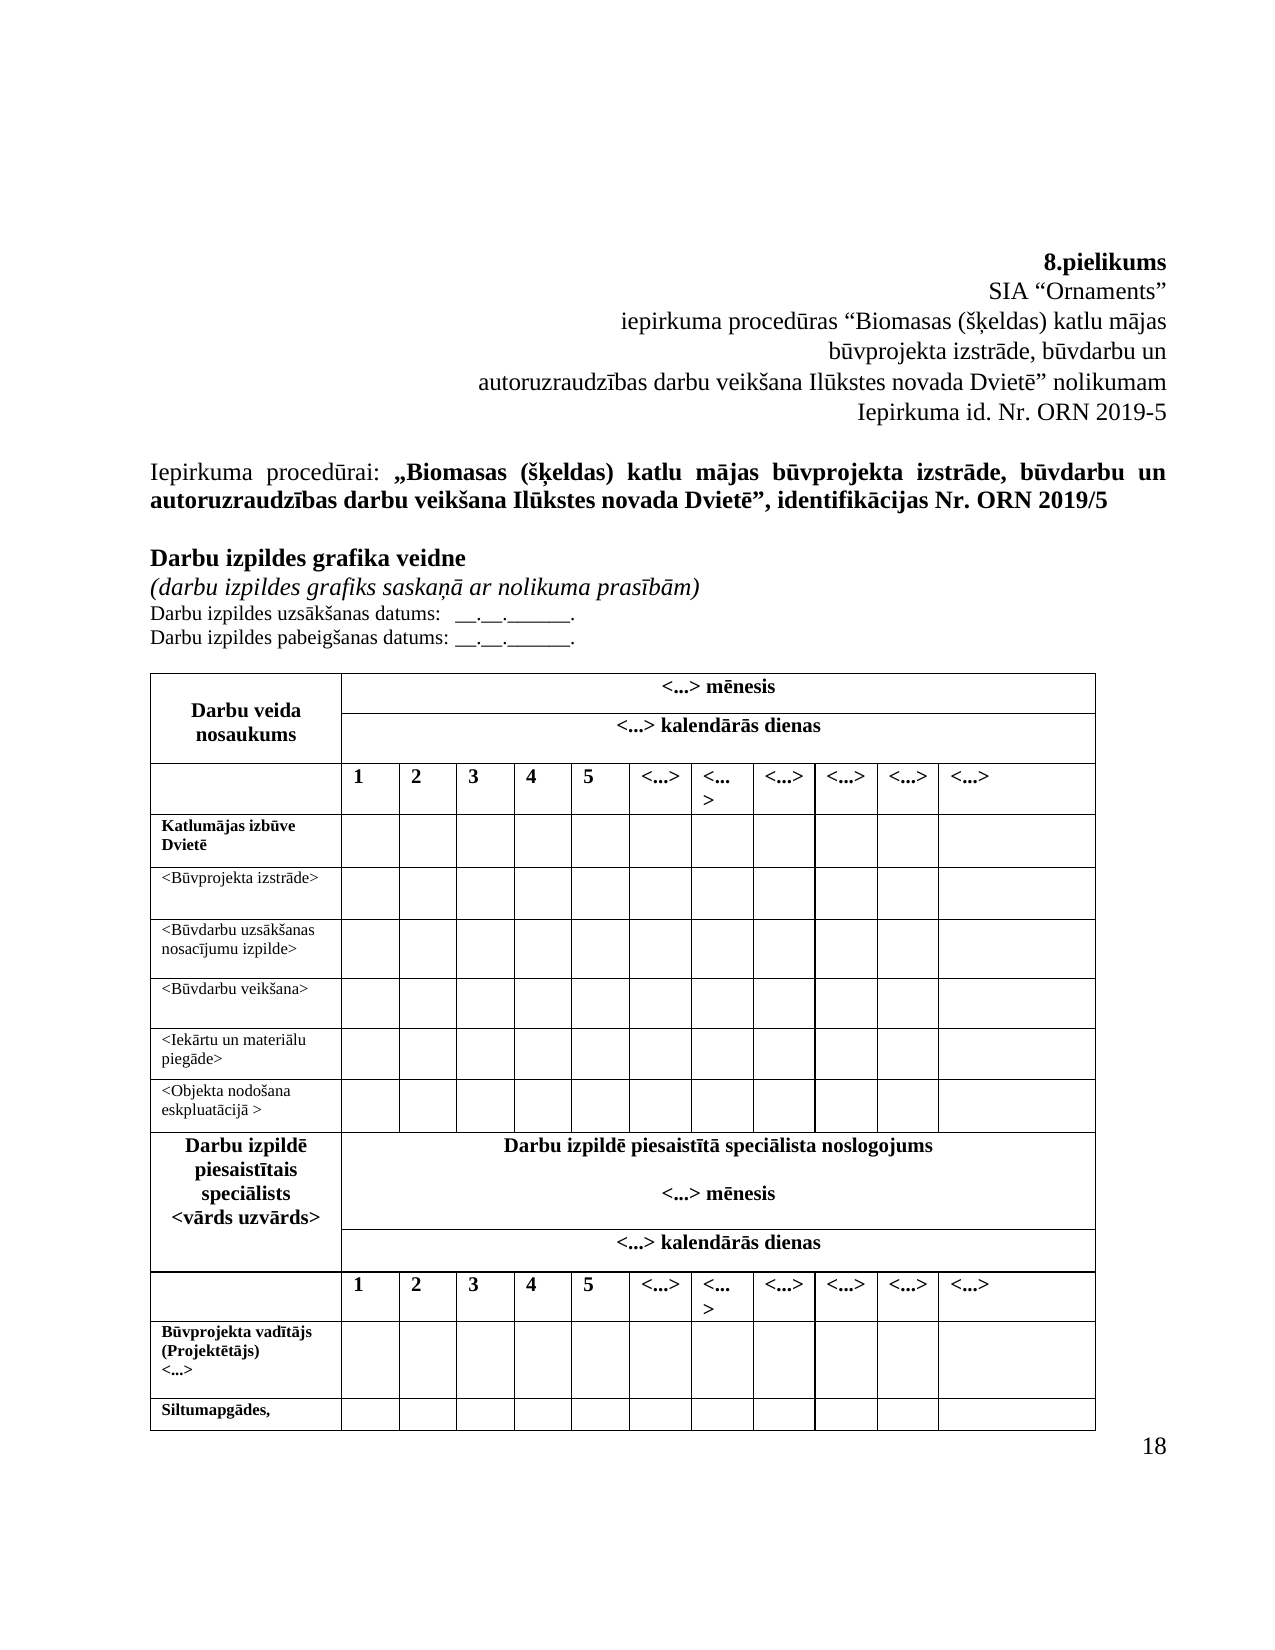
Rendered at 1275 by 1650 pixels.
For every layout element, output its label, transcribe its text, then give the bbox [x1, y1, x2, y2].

table_cell [630, 1029, 691, 1079]
table_cell [939, 1322, 1095, 1398]
table_cell <...> [754, 1273, 814, 1321]
table_cell [400, 868, 456, 919]
table_cell [400, 1322, 456, 1398]
table_cell [457, 1080, 514, 1132]
table_cell [939, 920, 1095, 977]
table_cell [572, 868, 629, 919]
table_cell [400, 1399, 456, 1430]
table_cell [572, 1029, 629, 1079]
table_cell [342, 1322, 399, 1398]
text SIA “Ornaments” [150, 276, 1167, 305]
table_cell Darbu izpildē piesaistītā speciālista noslogojums <...> mēnesis [342, 1133, 1095, 1229]
table_cell <...> kalendārās dienas [342, 714, 1095, 763]
table_cell 5 [572, 764, 629, 814]
table_cell [816, 1080, 877, 1132]
table_cell [630, 815, 691, 867]
table_cell 1 [342, 764, 399, 814]
table_cell [630, 979, 691, 1028]
table_cell [878, 815, 938, 867]
table_cell [515, 920, 571, 977]
table_cell [754, 815, 814, 867]
table_cell [630, 868, 691, 919]
table_cell Darbu izpildē piesaistītais speciālists <vārds uzvārds> [151, 1133, 341, 1271]
table_cell [939, 1080, 1095, 1132]
table_cell [692, 1322, 753, 1398]
table_cell [754, 979, 814, 1028]
table_cell [754, 1399, 814, 1430]
table_cell [939, 1399, 1095, 1430]
table_cell <...> [692, 1273, 753, 1321]
table_cell [692, 920, 753, 977]
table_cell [151, 1399, 341, 1430]
table_cell [457, 815, 514, 867]
table_cell <...> [878, 764, 938, 814]
table_cell [692, 868, 753, 919]
text Iepirkuma procedūrai: „Biomasas (šķeldas) katlu mājas būvprojekta izstrāde, būvdarbu un autoruzraudzības darbu veikšana Ilūkstes novada Dvietē”, identifikācijas Nr. ORN 2019/5 [150, 457, 1167, 514]
table_cell [878, 1322, 938, 1398]
table_cell [816, 920, 877, 977]
table_cell [816, 1029, 877, 1079]
table_cell <Būvprojekta izstrāde> [151, 868, 341, 919]
table_cell 4 [515, 764, 571, 814]
table_cell [878, 979, 938, 1028]
table_cell [878, 920, 938, 977]
table_cell [692, 1399, 753, 1430]
table_cell [816, 979, 877, 1028]
table_cell Katlumājas izbūve Dvietē [151, 815, 341, 867]
table_cell 2 [400, 1273, 456, 1321]
table_cell [400, 815, 456, 867]
table_cell [878, 1399, 938, 1430]
table_cell [342, 1399, 399, 1430]
table_cell Būvprojekta vadītājs (Projektētājs) <...> [151, 1322, 341, 1398]
table_cell <...> [630, 764, 691, 814]
table_cell [816, 815, 877, 867]
text būvprojekta izstrāde, būvdarbu un [150, 336, 1167, 365]
table_cell 1 [342, 1273, 399, 1321]
table_cell [630, 1080, 691, 1132]
table_cell [515, 1080, 571, 1132]
table_cell [515, 815, 571, 867]
table_cell [400, 979, 456, 1028]
table_cell [342, 1080, 399, 1132]
table_cell [878, 868, 938, 919]
table_cell [816, 1322, 877, 1398]
table_cell 5 [572, 1273, 629, 1321]
table_cell [342, 920, 399, 977]
table_cell [939, 1029, 1095, 1079]
table_cell [342, 815, 399, 867]
table_header Darbu veida nosaukums [151, 674, 341, 763]
table_cell <Būvdarbu uzsākšanas nosacījumu izpilde> [151, 920, 341, 977]
table_cell [400, 1029, 456, 1079]
table_cell <Iekārtu un materiālu piegāde> [151, 1029, 341, 1079]
text 8.pielikums [150, 247, 1167, 276]
text Darbu izpildes uzsākšanas datums: __.__.______. [150, 601, 1167, 625]
table_cell [939, 979, 1095, 1028]
table_cell [692, 1080, 753, 1132]
table_cell [878, 1080, 938, 1132]
table_cell [572, 815, 629, 867]
table_cell <...> [754, 764, 814, 814]
text Iepirkuma id. Nr. ORN 2019-5 [150, 397, 1167, 425]
table_cell [342, 1029, 399, 1079]
text iepirkuma procedūras “Biomasas (šķeldas) katlu mājas [150, 306, 1167, 335]
table_cell [151, 764, 341, 814]
table_cell [400, 1080, 456, 1132]
table_cell <...> [939, 764, 1095, 814]
table_cell 4 [515, 1273, 571, 1321]
table_cell [515, 979, 571, 1028]
table_cell [630, 1322, 691, 1398]
table_cell [400, 920, 456, 977]
table_cell [754, 868, 814, 919]
table_cell [515, 1399, 571, 1430]
table_cell [457, 1029, 514, 1079]
table_cell [692, 1029, 753, 1079]
table_cell <...> [816, 764, 877, 814]
table_cell [572, 1399, 629, 1430]
table_cell <...> [878, 1273, 938, 1321]
table_cell [754, 1080, 814, 1132]
table_cell [630, 920, 691, 977]
table_cell [572, 979, 629, 1028]
table_cell [457, 868, 514, 919]
table_cell [754, 1029, 814, 1079]
table_cell [878, 1029, 938, 1079]
text Darbu izpildes pabeigšanas datums: __.__.______. [150, 625, 1167, 649]
table_cell [816, 868, 877, 919]
table_cell <Būvdarbu veikšana> [151, 979, 341, 1028]
text autoruzraudzības darbu veikšana Ilūkstes novada Dvietē” nolikumam [150, 367, 1167, 395]
table_cell [342, 979, 399, 1028]
table_cell 2 [400, 764, 456, 814]
table_cell [457, 979, 514, 1028]
table_cell <Objekta nodošana eskpluatācijā > [151, 1080, 341, 1132]
table_cell [692, 815, 753, 867]
table_cell <...> kalendārās dienas [342, 1230, 1095, 1271]
table_cell [939, 868, 1095, 919]
table_cell [692, 979, 753, 1028]
text Darbu izpildes grafika veidne [150, 543, 1167, 572]
table_cell [457, 1322, 514, 1398]
table_cell [342, 868, 399, 919]
table_cell [572, 1322, 629, 1398]
table_cell <...> [630, 1273, 691, 1321]
text (darbu izpildes grafiks saskaņā ar nolikuma prasībām) [150, 572, 1167, 601]
table_cell <...> [816, 1273, 877, 1321]
table_cell [515, 1029, 571, 1079]
table_cell 3 [457, 1273, 514, 1321]
table_cell [515, 1322, 571, 1398]
table_cell [939, 815, 1095, 867]
table_cell [754, 1322, 814, 1398]
table_cell <...> [939, 1273, 1095, 1321]
table_cell [151, 1273, 341, 1321]
table_header <...> mēnesis [342, 674, 1095, 712]
table_cell [630, 1399, 691, 1430]
table_cell [457, 1399, 514, 1430]
table_cell [816, 1399, 877, 1430]
table_cell <...> [692, 764, 753, 814]
table_cell [515, 868, 571, 919]
table_cell [572, 1080, 629, 1132]
table_cell [572, 920, 629, 977]
table_cell [457, 920, 514, 977]
table_cell 3 [457, 764, 514, 814]
table_cell [754, 920, 814, 977]
